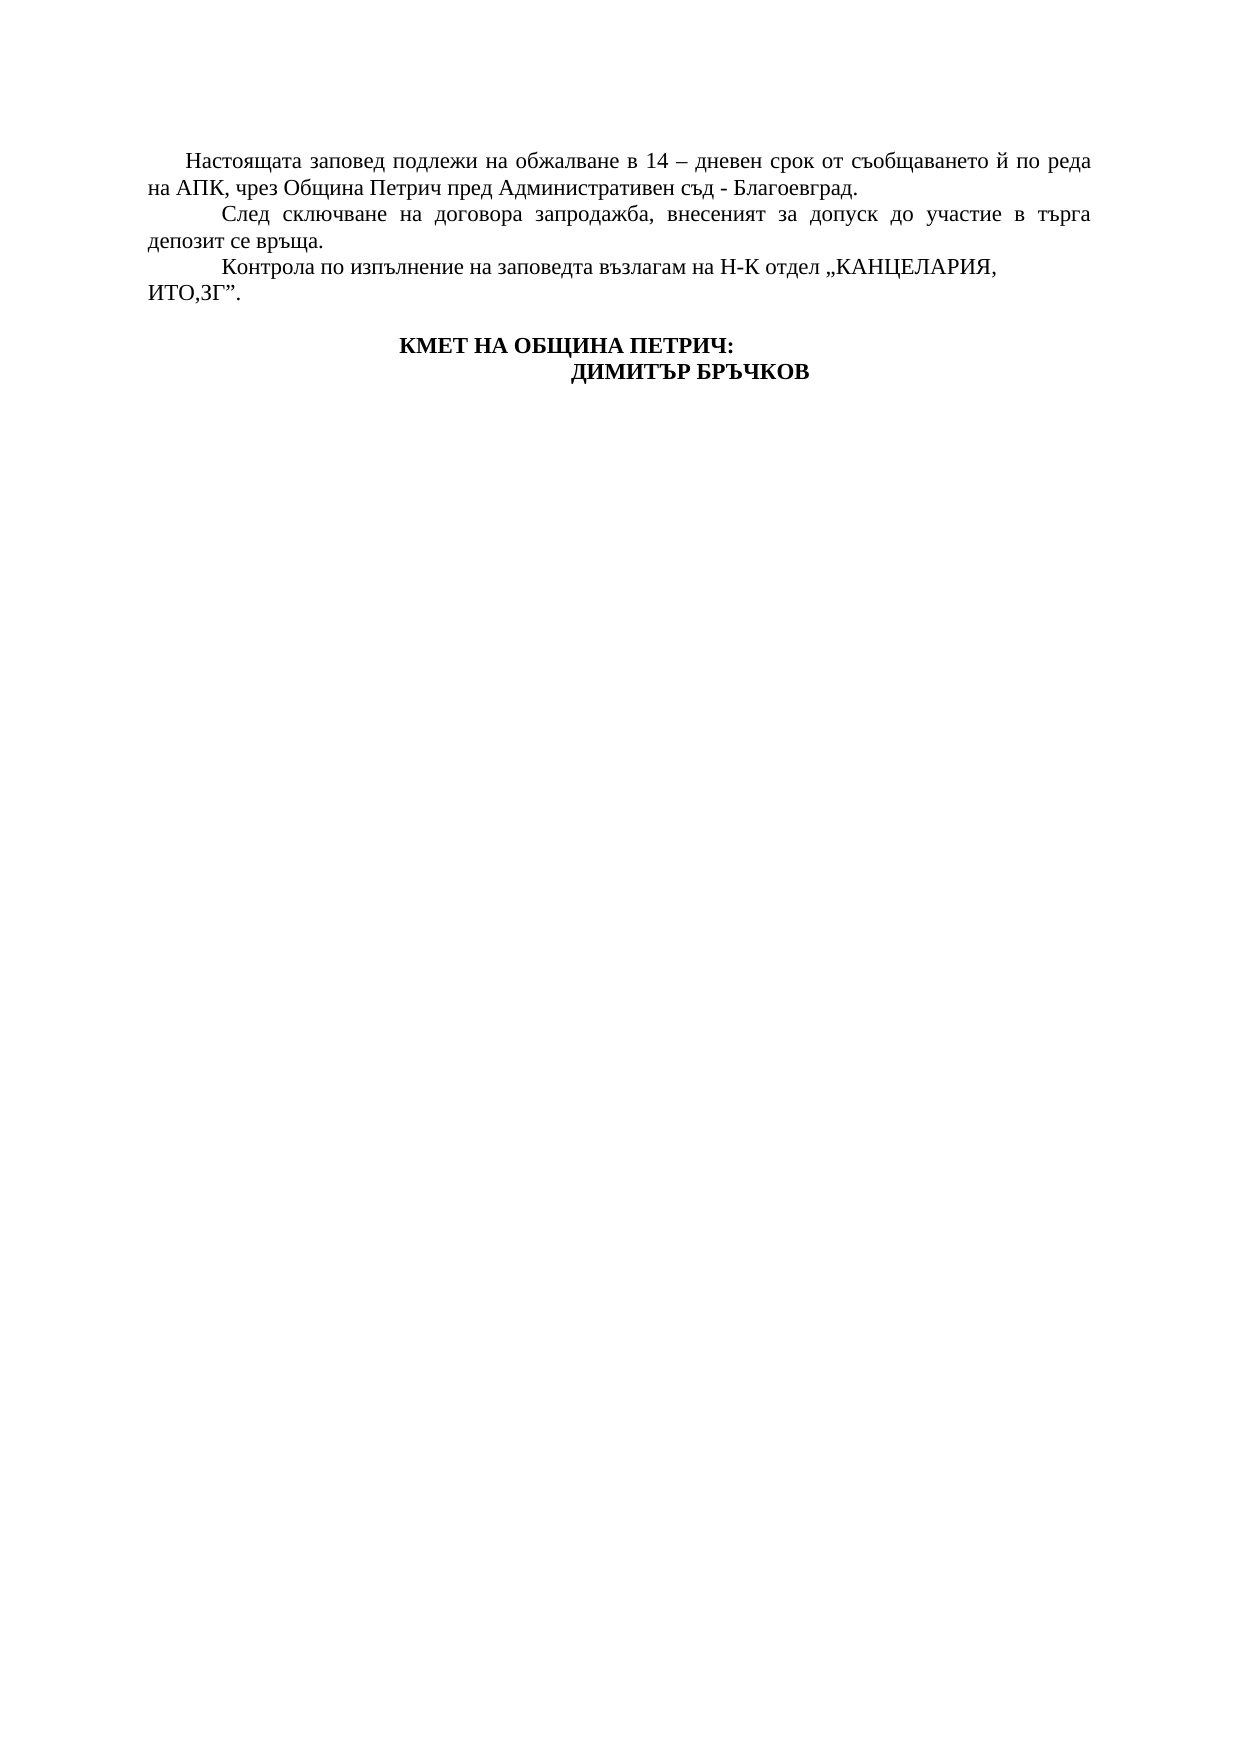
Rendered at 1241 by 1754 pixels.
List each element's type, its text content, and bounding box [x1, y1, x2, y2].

text Контрола по изпълнение на заповедта възлагам на Н-К отдел „КАНЦЕЛАРИЯ, ИТО,ЗГ”. [148, 253, 1093, 306]
text Настоящата заповед подлежи на обжалване в 14 – дневен срок от съобщаването й по реда на АПК, чрез Община Петрич пред Административен съд - Благоевград. [148, 148, 1093, 200]
text ДИМИТЪР БРЪЧКОВ [148, 358, 1093, 385]
text След сключване на договора запродажба, внесеният за допуск до участие в търга депозит се връща. [148, 200, 1093, 253]
text КМЕТ НА ОБЩИНА ПЕТРИЧ: [148, 332, 1093, 358]
